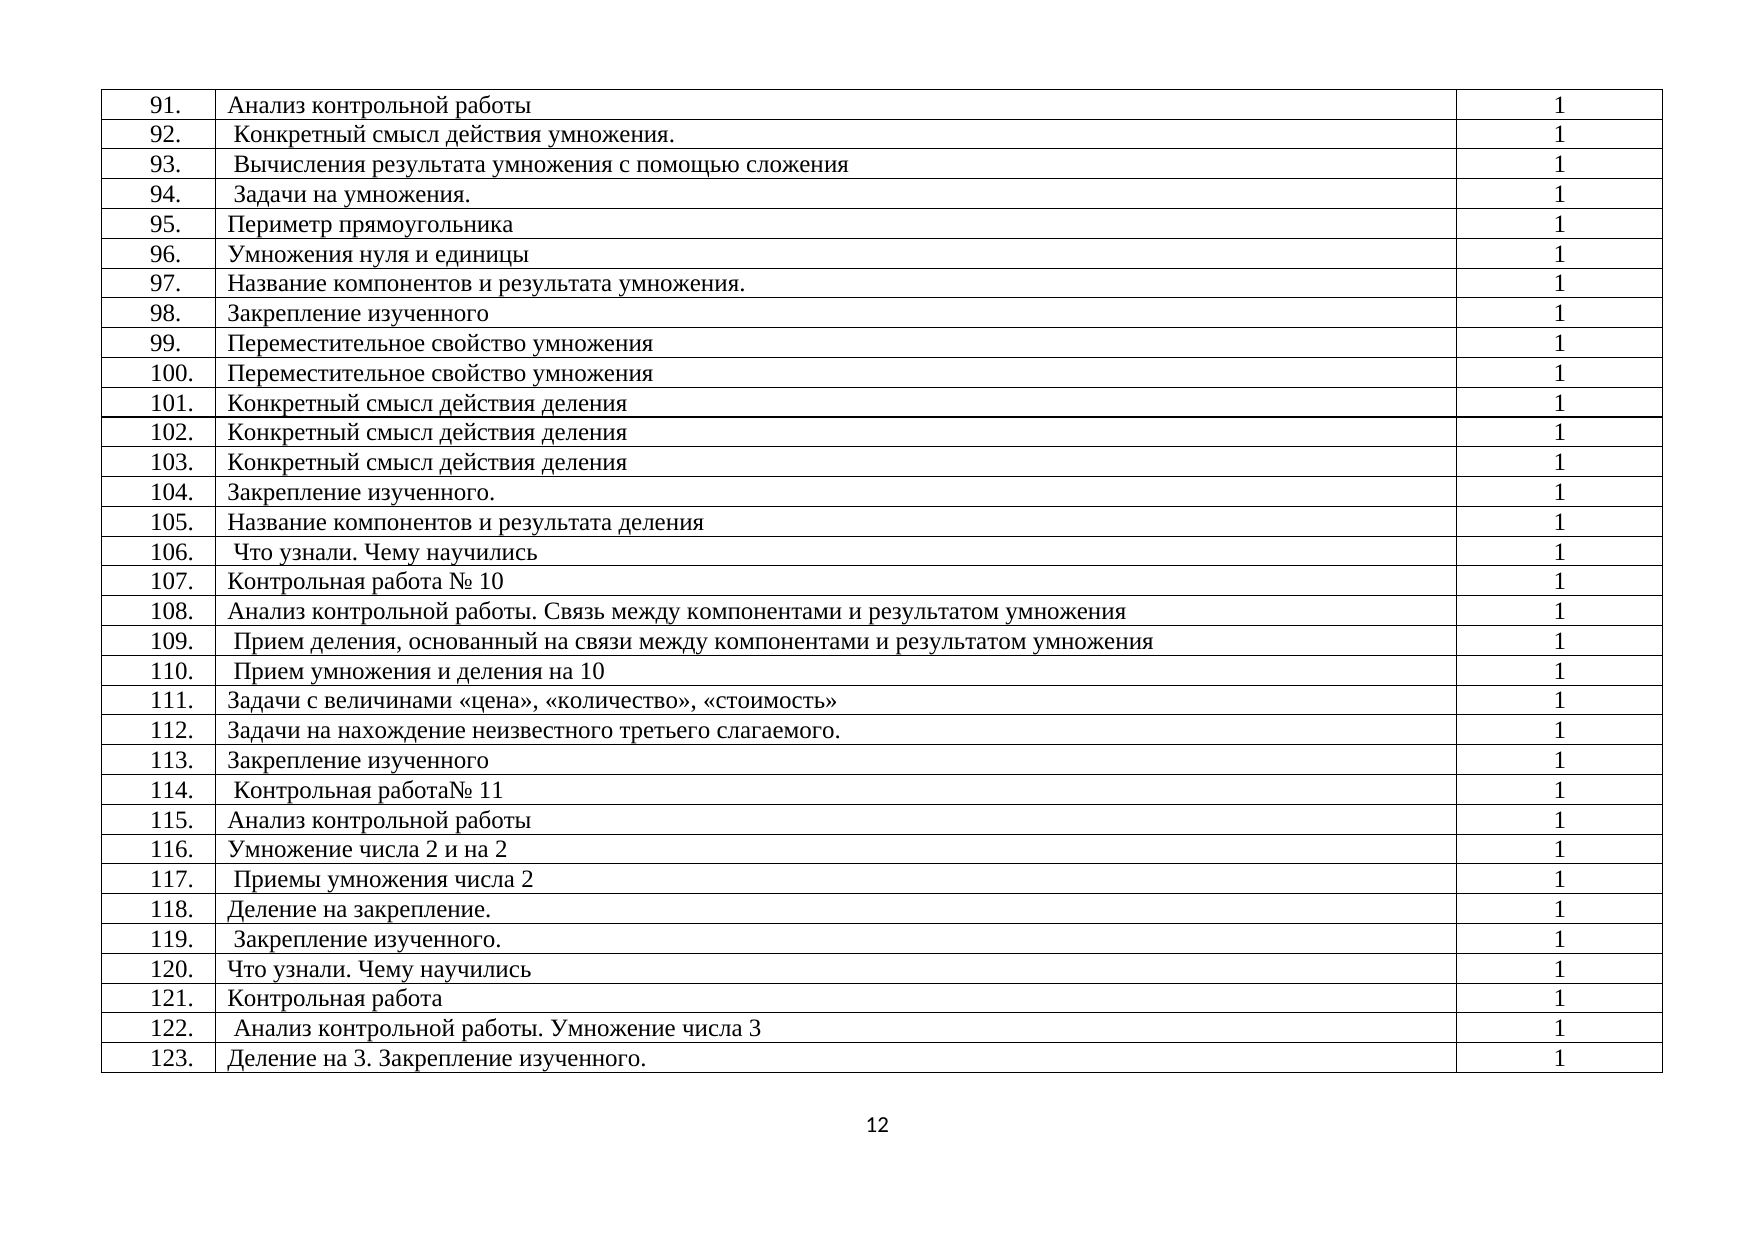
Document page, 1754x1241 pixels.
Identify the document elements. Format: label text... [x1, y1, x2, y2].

table_cell 1 [1457, 418, 1662, 446]
table_cell [102, 209, 215, 238]
table_cell 1 [1457, 477, 1662, 506]
table_cell [102, 239, 215, 267]
table_cell Контрольная работа№ 11 [216, 775, 1456, 804]
table_cell Анализ контрольной работы [216, 805, 1456, 833]
table_cell [102, 328, 215, 357]
table_cell [102, 596, 215, 625]
table_cell Умножение числа 2 и на 2 [216, 835, 1456, 863]
table_cell Контрольная работа № 10 [216, 566, 1456, 595]
table_cell [102, 149, 215, 178]
table_cell 1 [1457, 149, 1662, 178]
table_cell [102, 775, 215, 804]
table_cell [102, 447, 215, 476]
table_cell Анализ контрольной работы. Умножение числа 3 [216, 1013, 1456, 1042]
table_cell [102, 418, 215, 446]
table_cell 1 [1457, 626, 1662, 655]
table_cell Приемы умножения числа 2 [216, 864, 1456, 893]
table_cell 1 [1457, 298, 1662, 327]
table_cell Прием умножения и деления на 10 [216, 656, 1456, 684]
table_cell Задачи на умножения. [216, 179, 1456, 208]
table_cell Закрепление изученного [216, 298, 1456, 327]
table_cell 1 [1457, 924, 1662, 953]
table_cell 1 [1457, 1043, 1662, 1072]
table_cell [102, 537, 215, 565]
table_cell 1 [1457, 656, 1662, 684]
table_cell Название компонентов и результата умножения. [216, 269, 1456, 297]
table_cell 1 [1457, 388, 1662, 416]
table_cell 1 [1457, 745, 1662, 774]
table_cell Закрепление изученного [216, 745, 1456, 774]
table_cell 1 [1457, 1013, 1662, 1042]
table_cell Вычисления результата умножения с помощью сложения [216, 149, 1456, 178]
table_cell [102, 715, 215, 744]
table_cell Переместительное свойство умножения [216, 358, 1456, 387]
table_cell 1 [1457, 686, 1662, 714]
table_cell Конкретный смысл действия деления [216, 447, 1456, 476]
table_cell [102, 745, 215, 774]
table_cell 1 [1457, 537, 1662, 565]
table_cell 1 [1457, 179, 1662, 208]
table_cell Закрепление изученного. [216, 477, 1456, 506]
table_cell Что узнали. Чему научились [216, 954, 1456, 982]
table_cell [102, 269, 215, 297]
table_cell Конкретный смысл действия умножения. [216, 120, 1456, 148]
table_cell 1 [1457, 954, 1662, 982]
table_cell 1 [1457, 835, 1662, 863]
table_cell [102, 686, 215, 714]
table_cell [102, 835, 215, 863]
table_cell Задачи с величинами «цена», «количество», «стоимость» [216, 686, 1456, 714]
table_cell [102, 984, 215, 1012]
table_cell Что узнали. Чему научились [216, 537, 1456, 565]
table_cell 1 [1457, 566, 1662, 595]
table_cell [102, 954, 215, 982]
table_cell [102, 507, 215, 536]
table_cell 1 [1457, 447, 1662, 476]
table_cell 1 [1457, 715, 1662, 744]
table_cell [102, 805, 215, 833]
table_cell 1 [1457, 775, 1662, 804]
table_cell Умножения нуля и единицы [216, 239, 1456, 267]
table_cell [102, 924, 215, 953]
table_cell Название компонентов и результата деления [216, 507, 1456, 536]
table_cell Деление на закрепление. [216, 894, 1456, 923]
table_cell [102, 477, 215, 506]
table_cell [102, 1043, 215, 1072]
table_cell [102, 179, 215, 208]
table_cell 1 [1457, 239, 1662, 267]
table_cell [102, 120, 215, 148]
table_cell [102, 358, 215, 387]
table_cell Закрепление изученного. [216, 924, 1456, 953]
table_cell 1 [1457, 984, 1662, 1012]
table_cell [102, 566, 215, 595]
table_cell [102, 388, 215, 416]
table_cell 1 [1457, 358, 1662, 387]
table_cell Контрольная работа [216, 984, 1456, 1012]
table_cell [102, 1013, 215, 1042]
table_cell 1 [1457, 90, 1662, 118]
table_cell [102, 656, 215, 684]
table_cell [102, 864, 215, 893]
table_cell Переместительное свойство умножения [216, 328, 1456, 357]
table_cell [102, 90, 215, 118]
table_cell 1 [1457, 805, 1662, 833]
table_cell Задачи на нахождение неизвестного третьего слагаемого. [216, 715, 1456, 744]
table_cell Анализ контрольной работы [216, 90, 1456, 118]
table_cell 1 [1457, 507, 1662, 536]
table_cell Периметр прямоугольника [216, 209, 1456, 238]
table_cell 1 [1457, 269, 1662, 297]
table_cell 1 [1457, 209, 1662, 238]
table_cell [102, 298, 215, 327]
table_cell 1 [1457, 328, 1662, 357]
table_cell Конкретный смысл действия деления [216, 388, 1456, 416]
table_cell Деление на 3. Закрепление изученного. [216, 1043, 1456, 1072]
table_cell 1 [1457, 864, 1662, 893]
table_cell 1 [1457, 120, 1662, 148]
table_cell 1 [1457, 596, 1662, 625]
table_cell Конкретный смысл действия деления [216, 418, 1456, 446]
table_cell 1 [1457, 894, 1662, 923]
table_cell [102, 626, 215, 655]
table_cell Прием деления, основанный на связи между компонентами и результатом умножения [216, 626, 1456, 655]
table_cell Анализ контрольной работы. Связь между компонентами и результатом умножения [216, 596, 1456, 625]
table_cell [102, 894, 215, 923]
